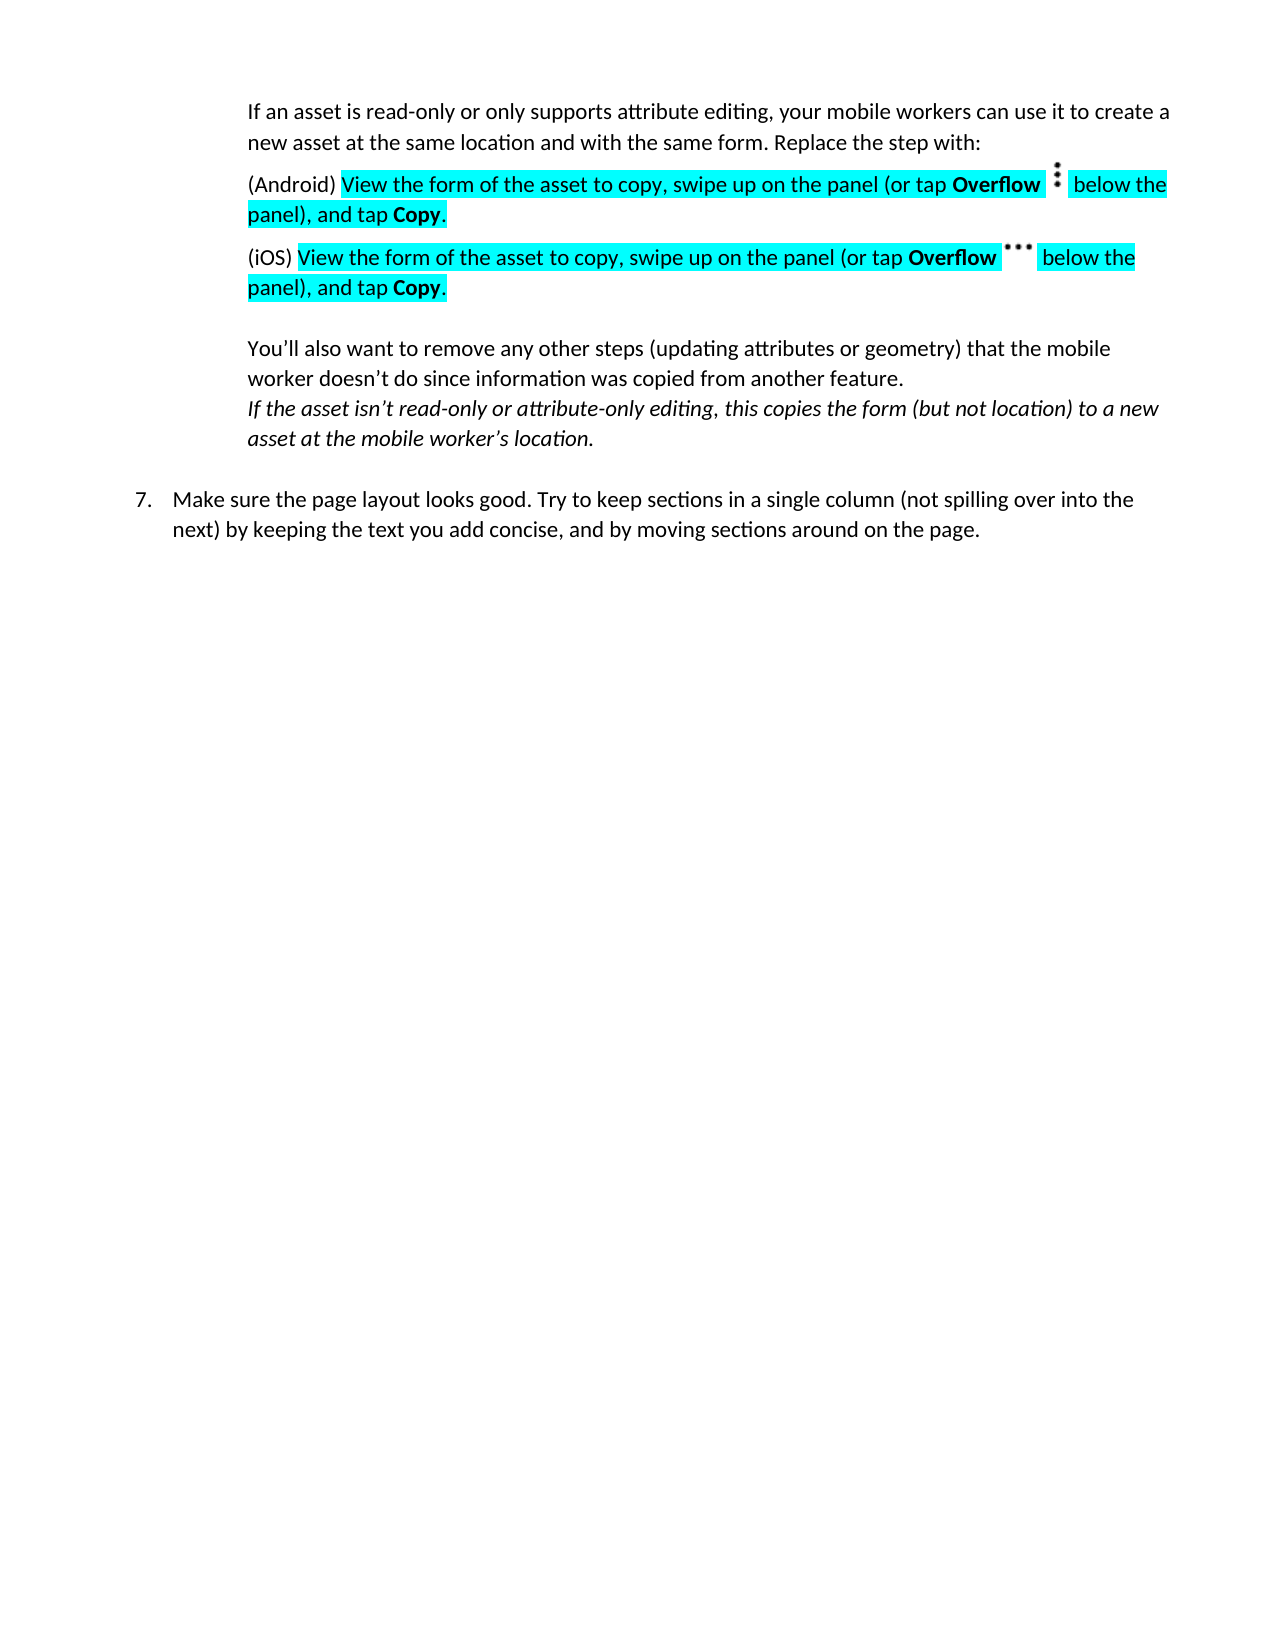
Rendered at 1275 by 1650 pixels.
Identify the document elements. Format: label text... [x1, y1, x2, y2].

picture [1001, 230, 1037, 266]
list (iOS) View the form of the asset to copy, swipe up on the panel (or tap Overflow below the panel), and tap Copy. [247, 231, 1177, 302]
list You’ll also want to remove any other steps (updating attributes or geometry) that the mobile worker doesn’t do since information was copied from another feature. [247, 304, 1177, 392]
list If the asset isn’t read-only or attribute-only editing, this copies the form (but not location) to a new asset at the mobile worker’s location. [247, 394, 1177, 453]
list Make sure the page layout looks good. Try to keep sections in a single column (not spilling over into the next) by keeping the text you add concise, and by moving sections around on the page. [135, 485, 1177, 543]
picture [1045, 157, 1068, 193]
list If an asset is read-only or only supports attribute editing, your mobile workers can use it to create a new asset at the same location and with the same form. Replace the step with: (Android) View the form of the asset to copy, swipe up on the panel (or tap Overflow below the panel), and tap Copy. [247, 97, 1177, 228]
